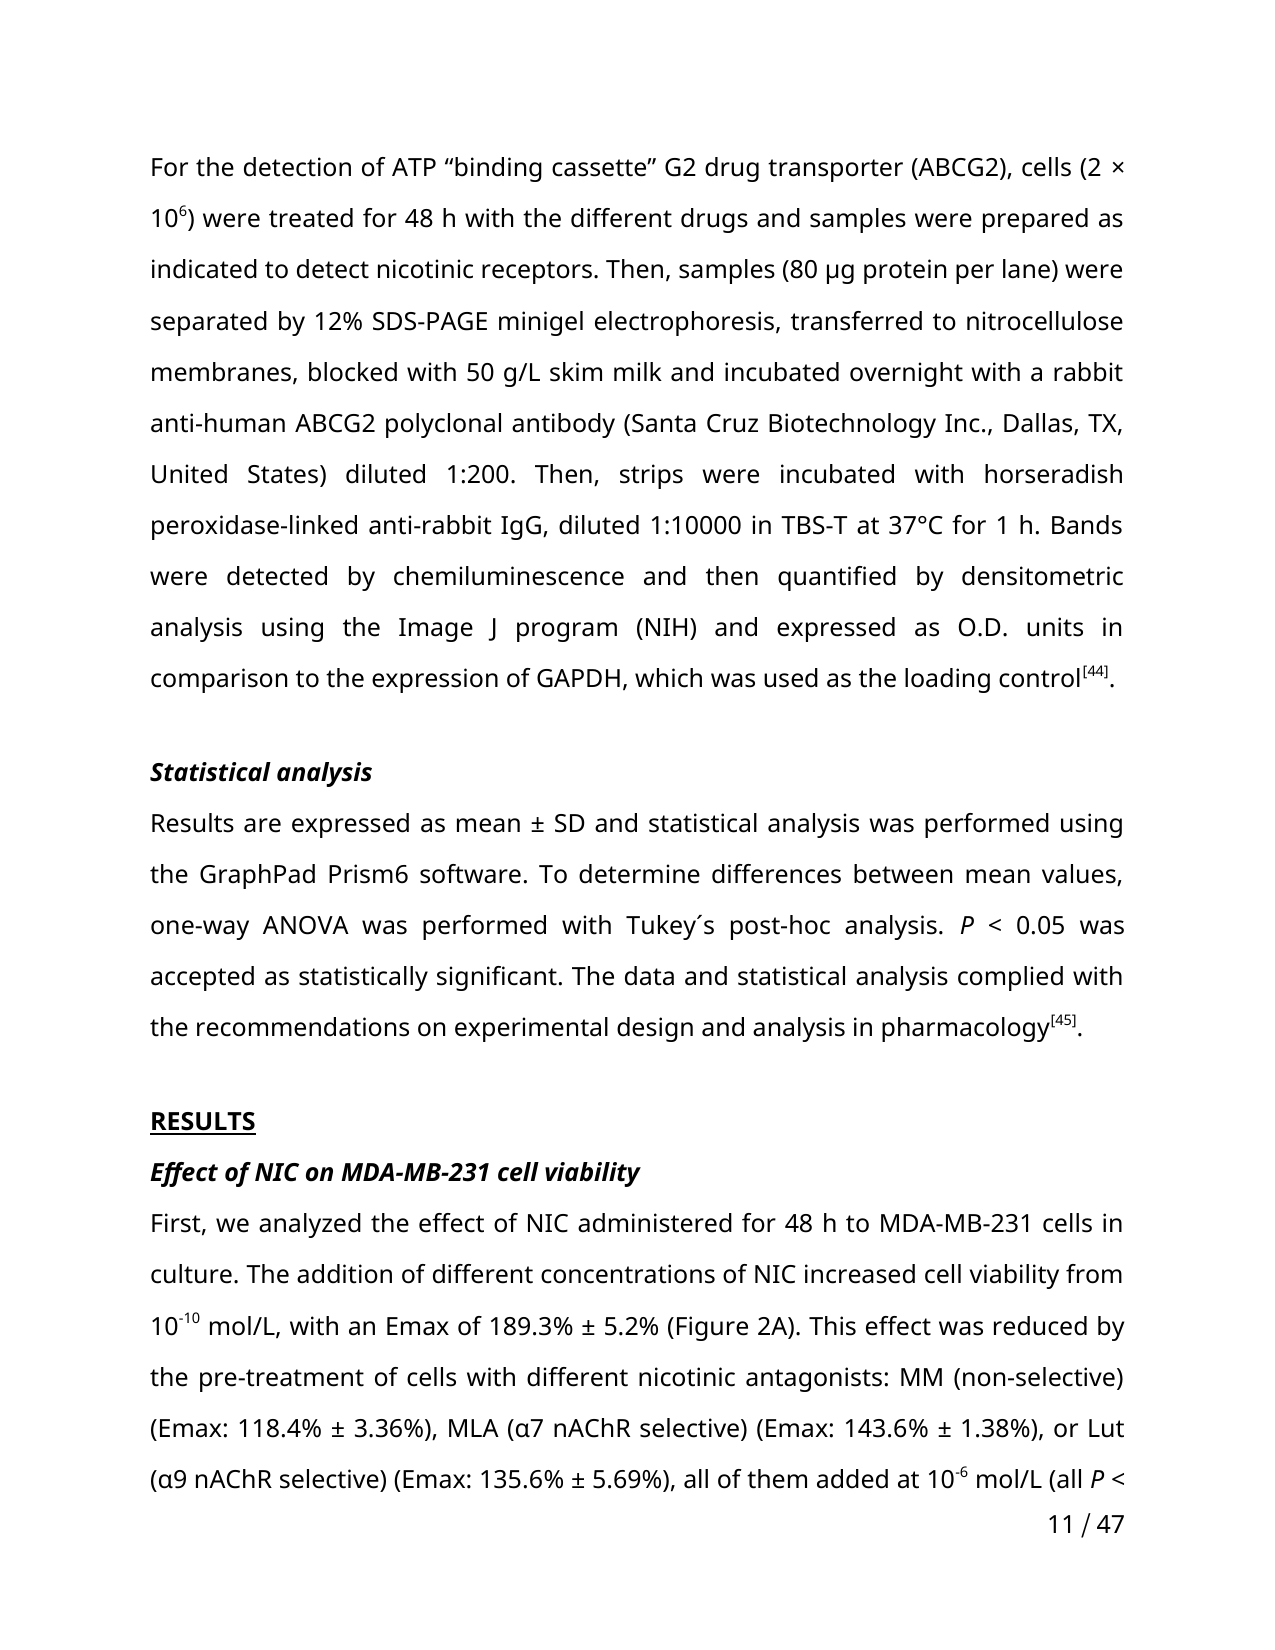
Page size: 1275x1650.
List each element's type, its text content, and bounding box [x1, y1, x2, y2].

text Results are expressed as mean ± SD and statistical analysis was performed using the GraphPad Prism6 software. To determine differences between mean values, one-way ANOVA was performed with Tukey´s post-hoc analysis. P < 0.05 was accepted as statistically significant. The data and statistical analysis complied with the recommendations on experimental design and analysis in pharmacology[45]. [150, 806, 1125, 1044]
text For the detection of ATP “binding cassette” G2 drug transporter (ABCG2), cells (2 × 106) were treated for 48 h with the different drugs and samples were prepared as indicated to detect nicotinic receptors. Then, samples (80 μg protein per lane) were separated by 12% SDS-PAGE minigel electrophoresis, transferred to nitrocellulose membranes, blocked with 50 g/L skim milk and incubated overnight with a rabbit anti-human ABCG2 polyclonal antibody (Santa Cruz Biotechnology Inc., Dallas, TX, United States) diluted 1:200. Then, strips were incubated with horseradish peroxidase-linked anti-rabbit IgG, diluted 1:10000 in TBS-T at 37°C for 1 h. Bands were detected by chemiluminescence and then quantified by densitometric analysis using the Image J program (NIH) and expressed as O.D. units in comparison to the expression of GAPDH, which was used as the loading control[44]. [150, 150, 1125, 694]
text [150, 1206, 1125, 1495]
text RESULTS [150, 1104, 1125, 1138]
text Statistical analysis [150, 754, 1125, 789]
text Effect of NIC on MDA-MB-231 cell viability [150, 1155, 1125, 1189]
